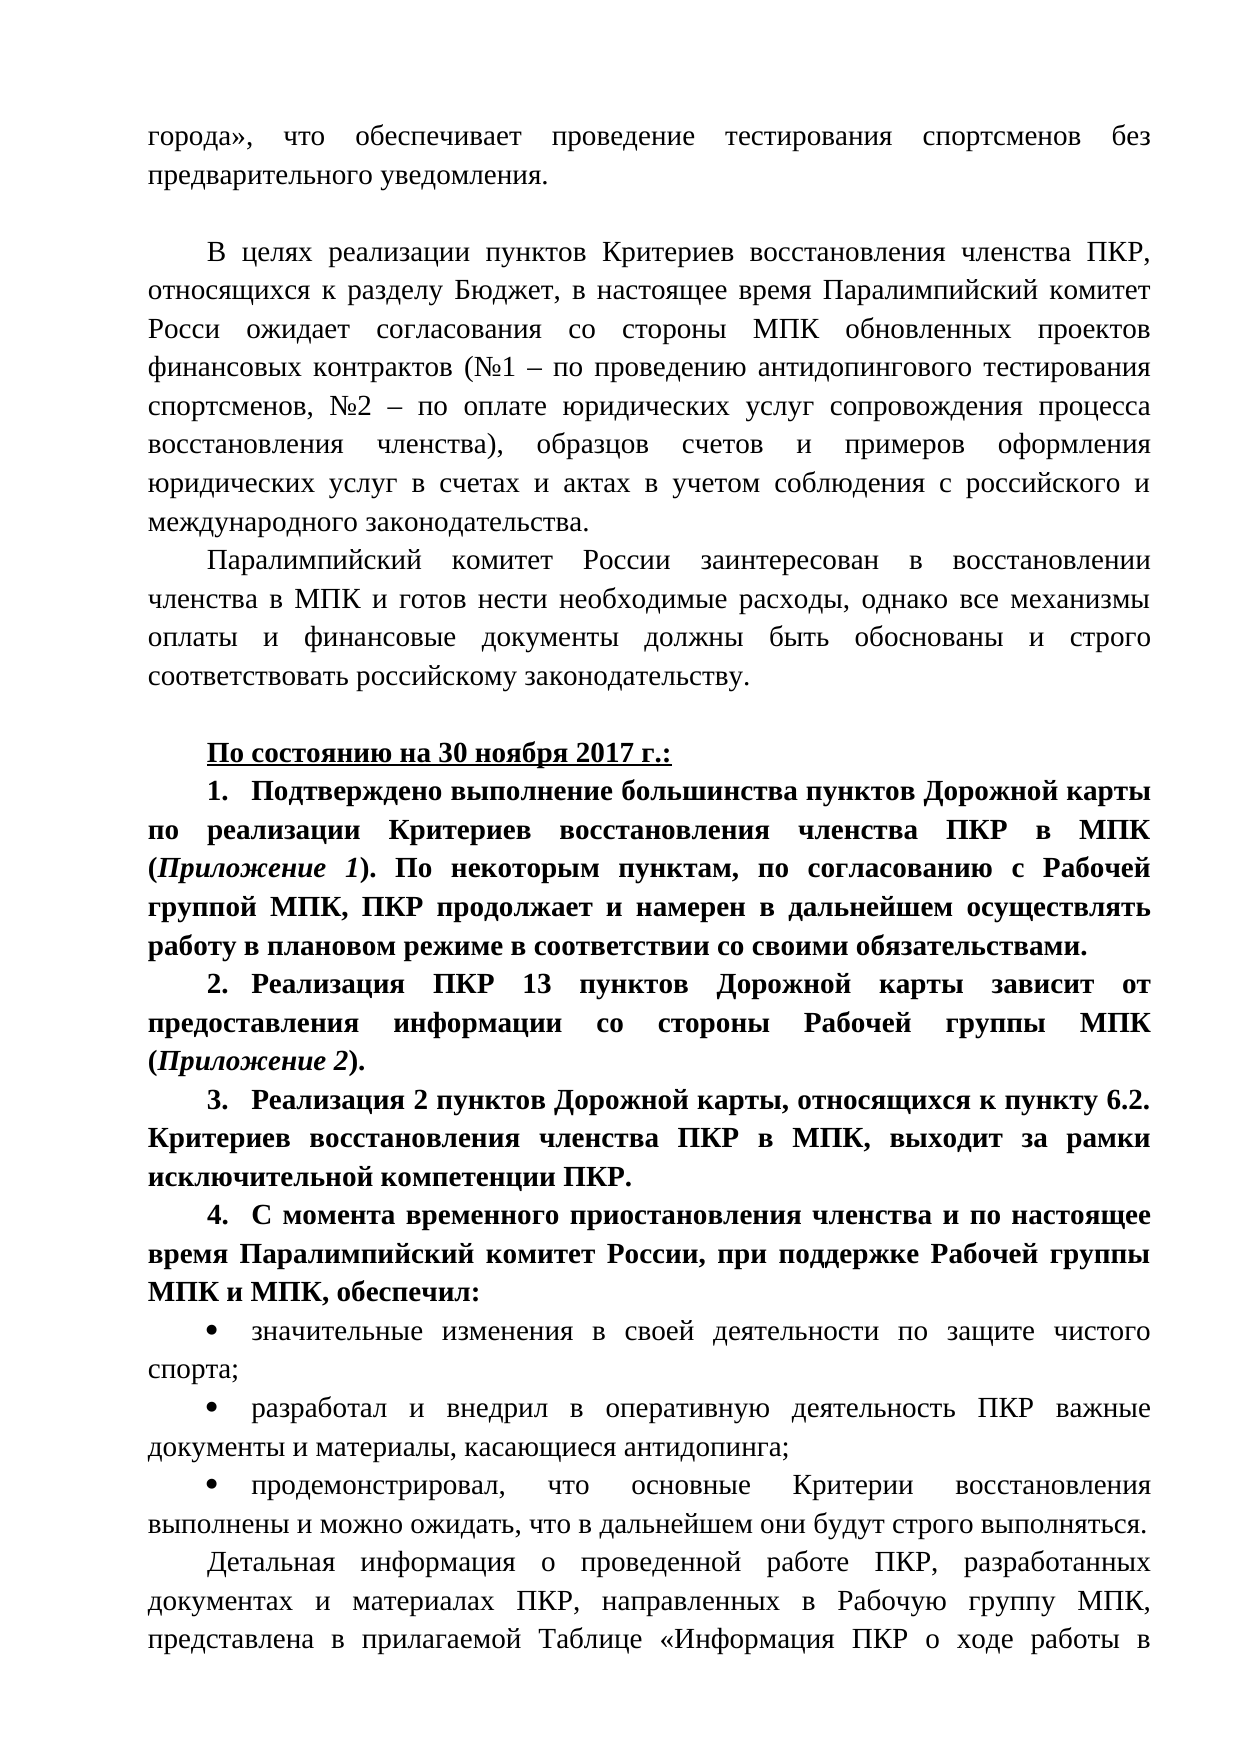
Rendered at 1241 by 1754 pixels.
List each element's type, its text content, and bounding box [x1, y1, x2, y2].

text В целях реализации пунктов Критериев восстановления членства ПКР, относящихся к разделу Бюджет, в настоящее время Паралимпийский комитет Росси ожидает согласования со стороны МПК обновленных проектов финансовых контрактов (№1 – по проведению антидопингового тестирования спортсменов, №2 – по оплате юридических услуг сопровождения процесса восстановления членства), образцов счетов и примеров оформления юридических услуг в счетах и актах в учетом соблюдения с российского и международного законодательства. [148, 234, 1152, 537]
list Реализация ПКР 13 пунктов Дорожной карты зависит от предоставления информации со стороны Рабочей группы МПК (Приложение 2). [148, 966, 1152, 1077]
list С момента временного приостановления членства и по настоящее время Паралимпийский комитет России, при поддержке Рабочей группы МПК и МПК, обеспечил: [148, 1197, 1152, 1308]
list разработал и внедрил в оперативную деятельность ПКР важные документы и материалы, касающиеся антидопинга; [148, 1390, 1152, 1462]
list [148, 1544, 1152, 1655]
list продемонстрировал, что основные Критерии восстановления выполнены и можно ожидать, что в дальнейшем они будут строго выполняться. [148, 1467, 1152, 1539]
text Паралимпийский комитет России заинтересован в восстановлении членства в МПК и готов нести необходимые расходы, однако все механизмы оплаты и финансовые документы должны быть обоснованы и строго соответствовать российскому законодательству. [148, 542, 1152, 691]
list значительные изменения в своей деятельности по защите чистого спорта; [148, 1313, 1152, 1385]
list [148, 118, 1152, 190]
list Реализация 2 пунктов Дорожной карты, относящихся к пункту 6.2. Критериев восстановления членства ПКР в МПК, выходит за рамки исключительной компетенции ПКР. [148, 1082, 1152, 1192]
text По состоянию на 30 ноября 2017 г.: [148, 735, 1152, 768]
list Подтверждено выполнение большинства пунктов Дорожной карты по реализации Критериев восстановления членства ПКР в МПК (Приложение 1). По некоторым пунктам, по согласованию с Рабочей группой МПК, ПКР продолжает и намерен в дальнейшем осуществлять работу в плановом режиме в соответствии со своими обязательствами. [148, 773, 1152, 961]
